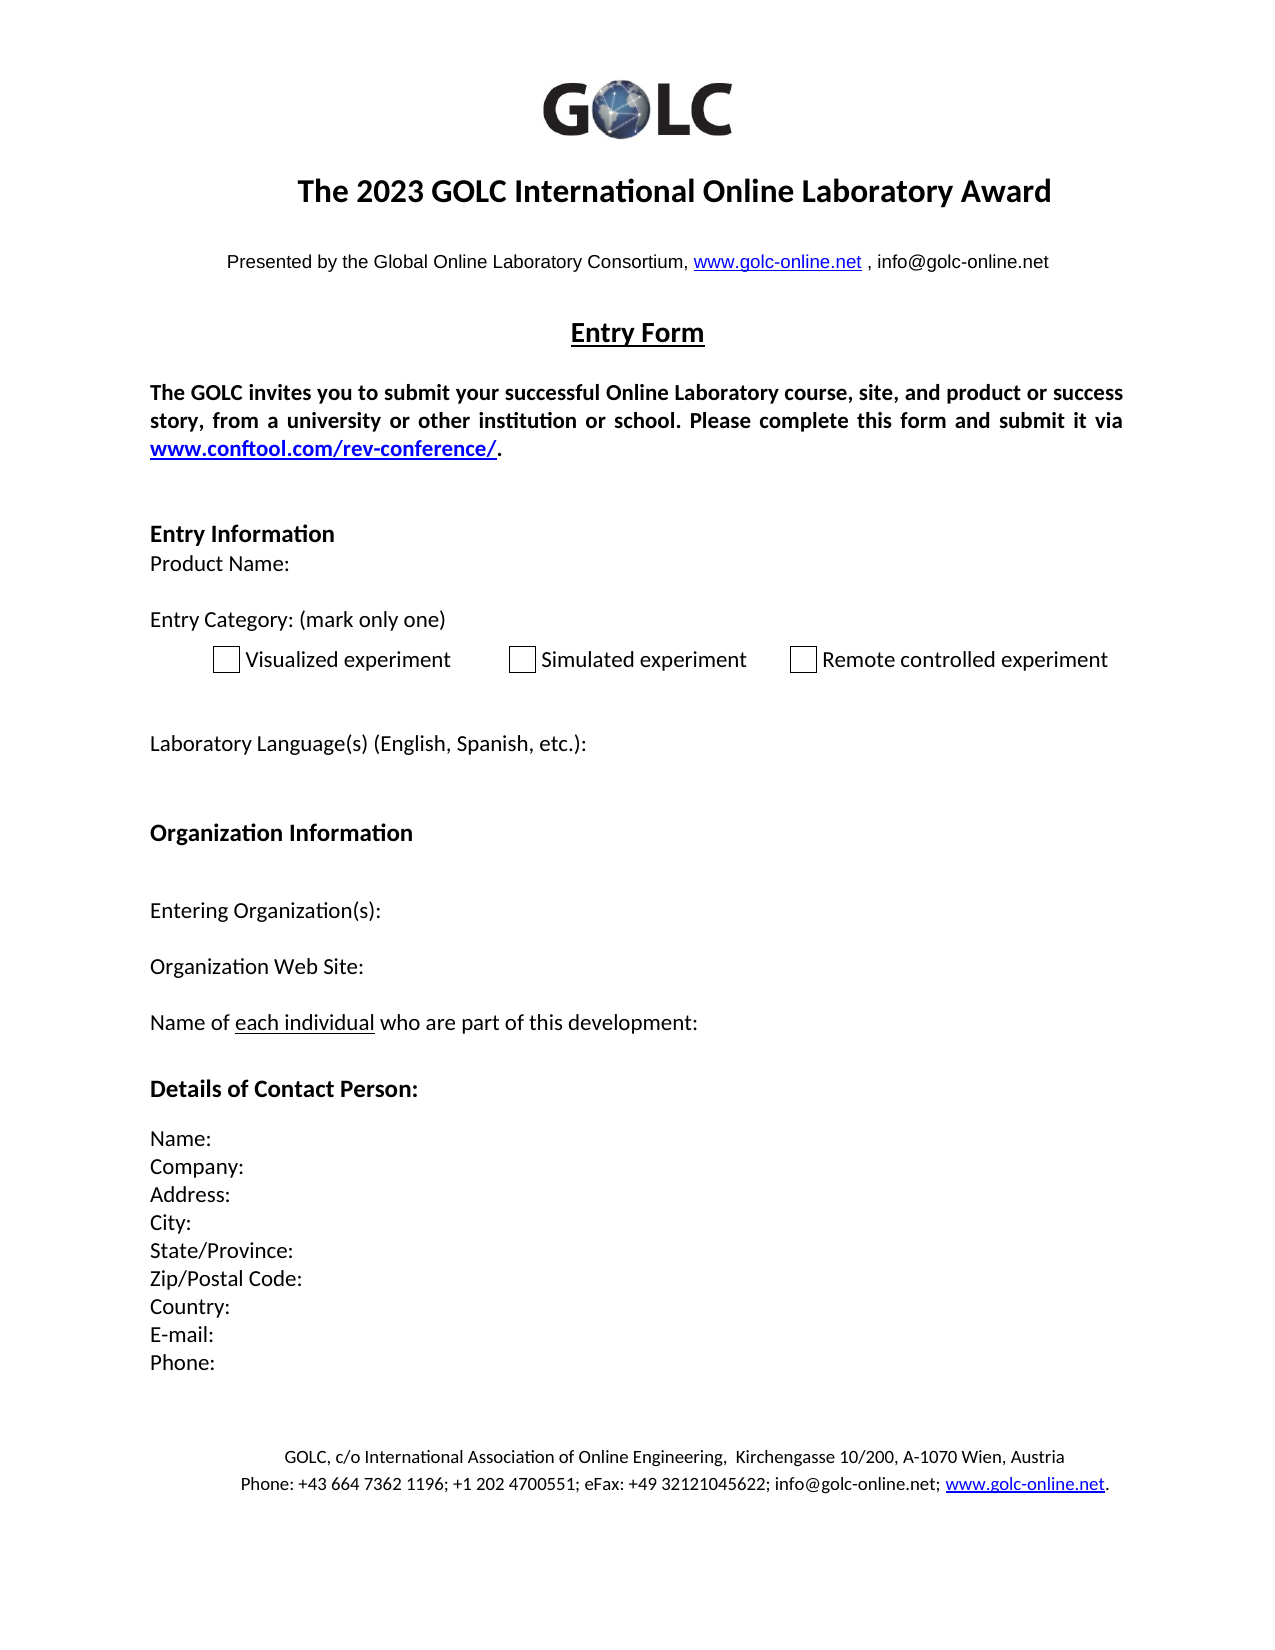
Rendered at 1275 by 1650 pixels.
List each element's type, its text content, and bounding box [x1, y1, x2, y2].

picture [536, 75, 739, 142]
text Zip/Postal Code: [150, 1264, 1125, 1292]
text The GOLC invites you to submit your successful Online Laboratory course, site, and product or success story, from a university or other institution or school. Please complete this form and submit it via www.conftool.com/rev-conference/. [150, 378, 1125, 462]
text Entry Category: (mark only one) [150, 577, 1125, 633]
text Organization Web Site: [150, 952, 1125, 981]
text Laboratory Language(s) (English, Spanish, etc.): [150, 729, 1125, 757]
text Details of Contact Person: [150, 1073, 1125, 1103]
text Country: [150, 1292, 1125, 1320]
text Name of each individual who are part of this development: [150, 1008, 1125, 1037]
text Phone: [150, 1348, 1125, 1376]
text The 2023 GOLC International Online Laboratory Award [225, 170, 1125, 238]
text Name: [150, 1124, 1125, 1152]
text Entry Form [150, 314, 1125, 350]
text City: [150, 1208, 1125, 1236]
text Visualized experiment Simulated experiment Remote controlled experiment [150, 645, 1125, 673]
text Presented by the Global Online Laboratory Consortium, www.golc-online.net , info@golc-online.net [150, 251, 1125, 273]
text Company: [150, 1152, 1125, 1180]
text Product Name: [150, 549, 1125, 577]
text Entering Organization(s): [150, 868, 1125, 924]
text Address: [150, 1180, 1125, 1208]
text Entry Information [150, 518, 1125, 549]
text E-mail: [150, 1320, 1125, 1348]
text State/Province: [150, 1236, 1125, 1264]
text Organization Information [150, 817, 1125, 848]
